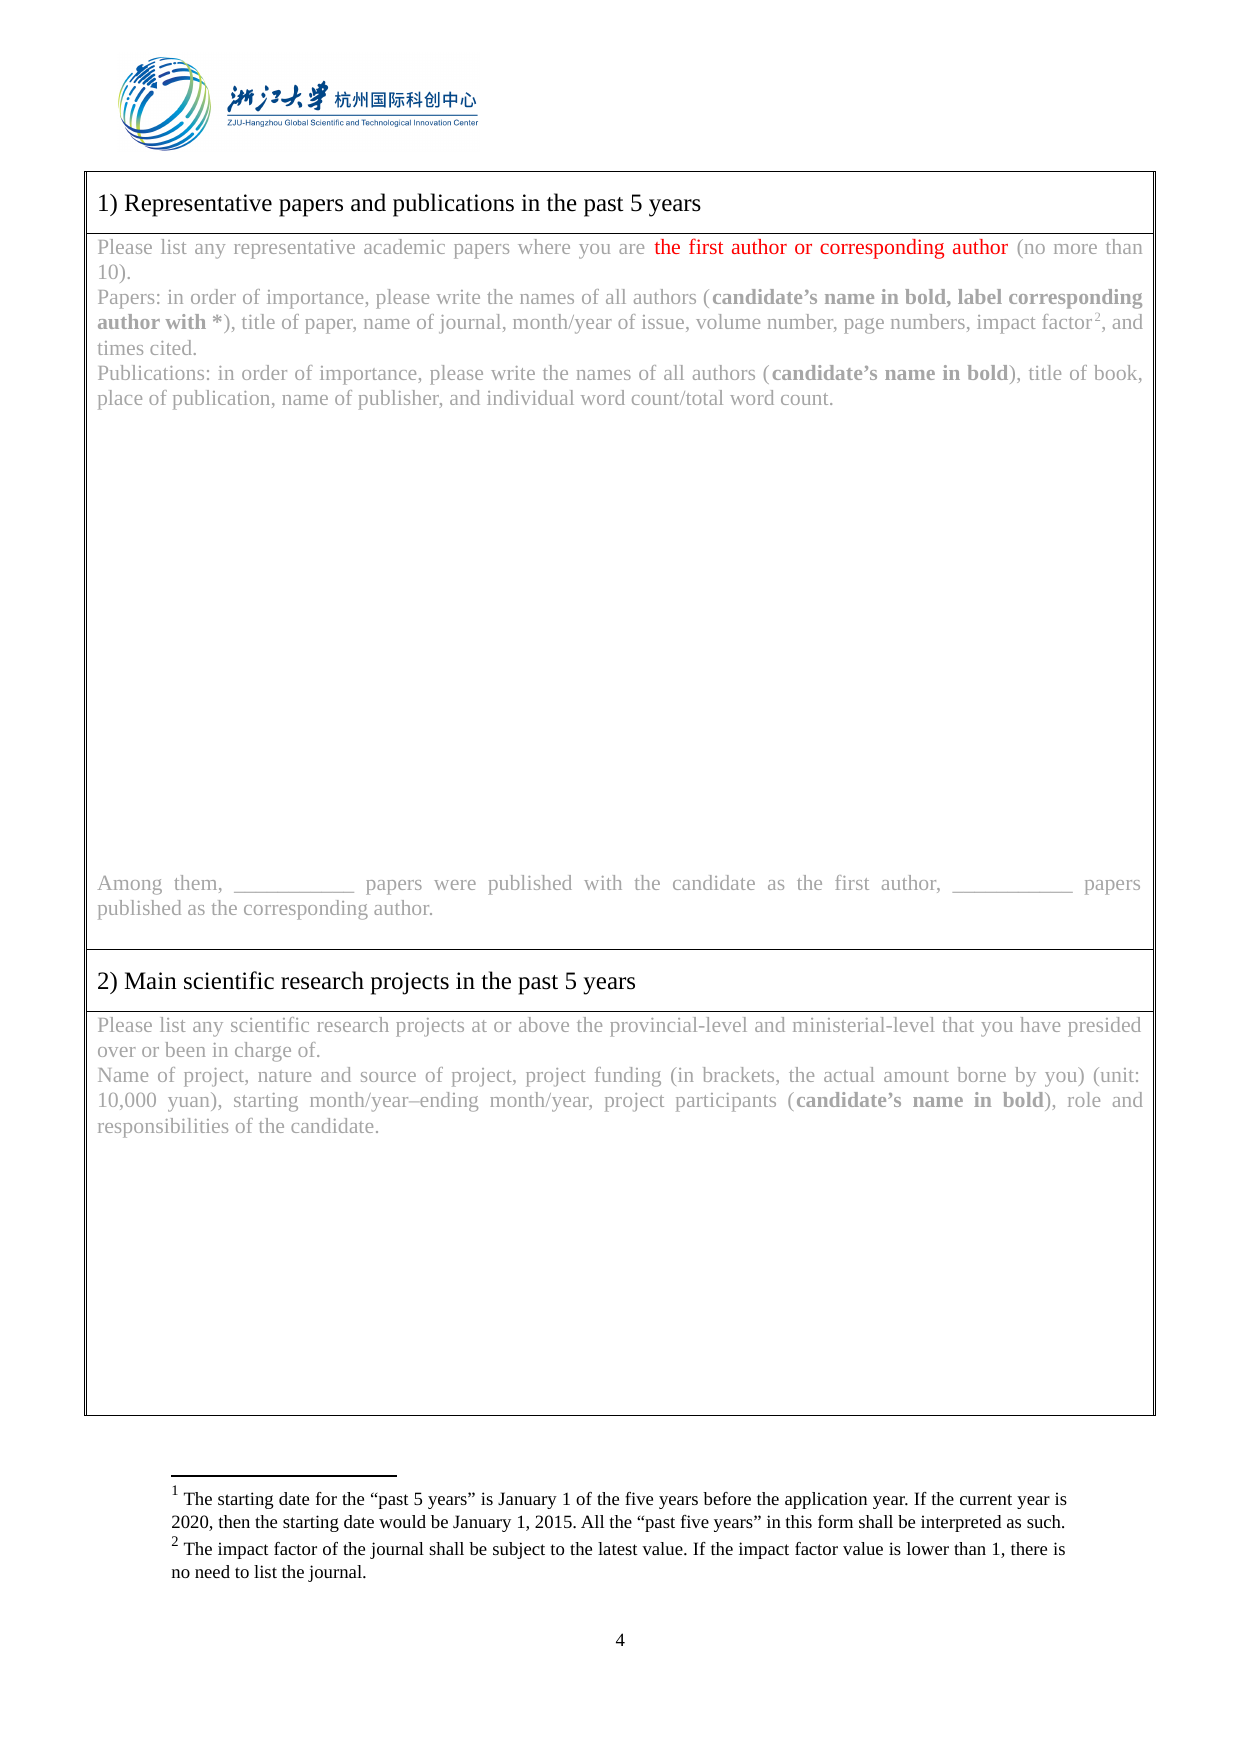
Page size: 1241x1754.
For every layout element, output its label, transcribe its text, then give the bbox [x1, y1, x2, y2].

picture [117, 52, 480, 152]
table_cell 2) Main scientific research projects in the past 5 years [87, 950, 1153, 1011]
table_cell Please list any scientific research projects at or above the provincial-level and ministerial-level that you have presided over or been in charge of. Name of project, nature and source of project, project funding (in brackets, the actual amount borne by you) (unit: 10,000 yuan), starting month/year–ending month/year, project participants (candidate’s name in bold), role and responsibilities of the candidate. [87, 1012, 1153, 1415]
table_cell Please list any representative academic papers where you are the first author or corresponding author (no more than 10). Papers: in order of importance, please write the names of all authors (candidate’s name in bold, label corresponding author with *), title of paper, name of journal, month/year of issue, volume number, page numbers, impact factor, and times cited. Publications: in order of importance, please write the names of all authors (candidate’s name in bold), title of book, place of publication, name of publisher, and individual word count/total word count. Among them, ___________ papers were published with the candidate as the first author, ___________ papers published as the corresponding author. [87, 234, 1153, 949]
table_cell 1) Representative papers and publications in the past 5 years [87, 172, 1153, 233]
